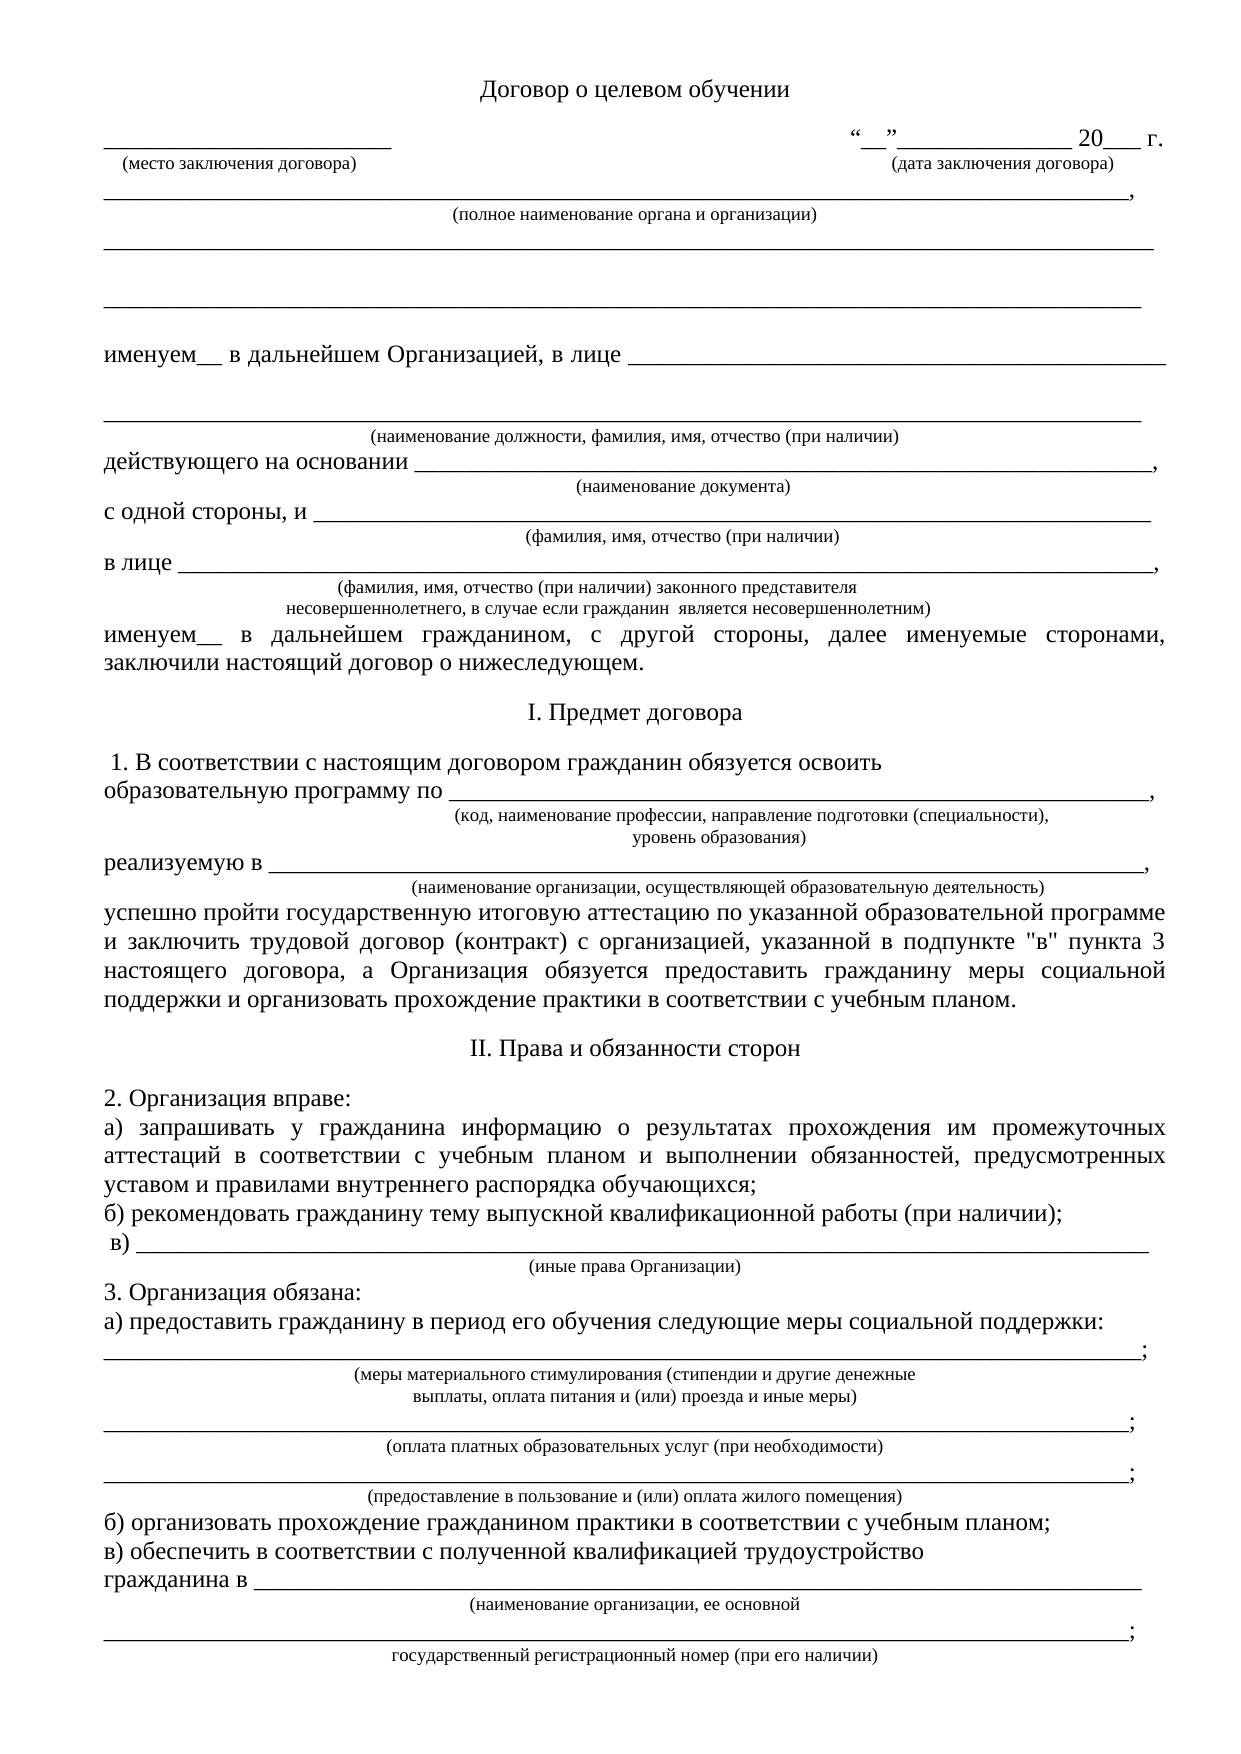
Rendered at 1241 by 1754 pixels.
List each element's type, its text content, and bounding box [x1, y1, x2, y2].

text __________________________________________________________________________________; [103, 1457, 1167, 1485]
text реализуемую в ______________________________________________________________________, [103, 847, 1167, 876]
text а) запрашивать у гражданина информацию о результатах прохождения им промежуточных аттестаций в соответствии с учебным планом и выполнении обязанностей, предусмотренных уставом и правилами внутреннего распорядка обучающихся; [103, 1112, 1167, 1198]
text (полное наименование органа и организации) [103, 202, 1167, 224]
text Договор о целевом обучении [103, 74, 1167, 103]
text гражданина в _______________________________________________________________________ [103, 1564, 1167, 1593]
text государственный регистрационный номер (при его наличии) [103, 1643, 1167, 1665]
text (наименование должности, фамилия, имя, отчество (при наличии) [103, 424, 1167, 446]
text (код, наименование профессии, направление подготовки (специальности), [103, 804, 1167, 826]
text а) предоставить гражданину в период его обучения следующие меры социальной поддержки: [103, 1306, 1167, 1334]
text (предоставление в пользование и (или) оплата жилого помещения) [103, 1485, 1167, 1507]
text I. Предмет договора [103, 697, 1167, 726]
text (оплата платных образовательных услуг (при необходимости) [103, 1435, 1167, 1457]
text ___________________________________________________________________________________; [103, 1334, 1167, 1363]
text уровень образования) [103, 826, 1167, 847]
text II. Права и обязанности сторон [103, 1033, 1167, 1062]
text (наименование организации, осуществляющей образовательную деятельность) [103, 876, 1167, 897]
text выплаты, оплата питания и (или) проезда и иные меры) [103, 1385, 1167, 1406]
text (место заключения договора) (дата заключения договора) [103, 152, 1167, 174]
text в лице ______________________________________________________________________________, [103, 547, 1167, 576]
text б) рекомендовать гражданину тему выпускной квалификационной работы (при наличии); [103, 1198, 1167, 1227]
text ___________________________________________________________________________________ [103, 282, 1167, 310]
text (фамилия, имя, отчество (при наличии) [103, 525, 1167, 547]
text ___________________________________________________________________________________ [103, 396, 1167, 424]
text с одной стороны, и ___________________________________________________________________ [103, 496, 1167, 525]
text успешно пройти государственную итоговую аттестацию по указанной образовательной программе и заключить трудовой договор (контракт) с организацией, указанной в подпункте "в" пункта 3 настоящего договора, а Организация обязуется предоставить гражданину меры социальной поддержки и организовать прохождение практики в соответствии с учебным планом. [103, 897, 1167, 1012]
text именуем__ в дальнейшем гражданином, с другой стороны, далее именуемые сторонами, заключили настоящий договор о нижеследующем. [103, 619, 1167, 676]
text __________________________________________________________________________________; [103, 1615, 1167, 1643]
text (наименование документа) [103, 475, 1167, 496]
text (наименование организации, ее основной [103, 1593, 1167, 1615]
text действующего на основании ___________________________________________________________, [103, 446, 1167, 475]
text 3. Организация обязана: [103, 1277, 1167, 1306]
text несовершеннолетнего, в случае если гражданин является несовершеннолетним) [103, 597, 1167, 619]
text ____________________________________________________________________________________ [103, 224, 1167, 253]
text _______________________ “__”______________ 20___ г. [103, 123, 1167, 152]
text 1. В соответствии с настоящим договором гражданин обязуется освоить [103, 747, 1167, 775]
text именуем__ в дальнейшем Организацией, в лице ___________________________________________ [103, 339, 1167, 396]
text в) обеспечить в соответствии с полученной квалификацией трудоустройство [103, 1536, 1167, 1564]
text образовательную программу по ________________________________________________________, [103, 775, 1167, 804]
text в) _________________________________________________________________________________ [103, 1227, 1167, 1255]
text __________________________________________________________________________________; [103, 1406, 1167, 1435]
text (фамилия, имя, отчество (при наличии) законного представителя [103, 576, 1167, 597]
text 2. Организация вправе: [103, 1083, 1167, 1112]
text (иные права Организации) [103, 1255, 1167, 1277]
text б) организовать прохождение гражданином практики в соответствии с учебным планом; [103, 1507, 1167, 1536]
text __________________________________________________________________________________, [103, 174, 1167, 202]
text (меры материального стимулирования (стипендии и другие денежные [103, 1363, 1167, 1385]
